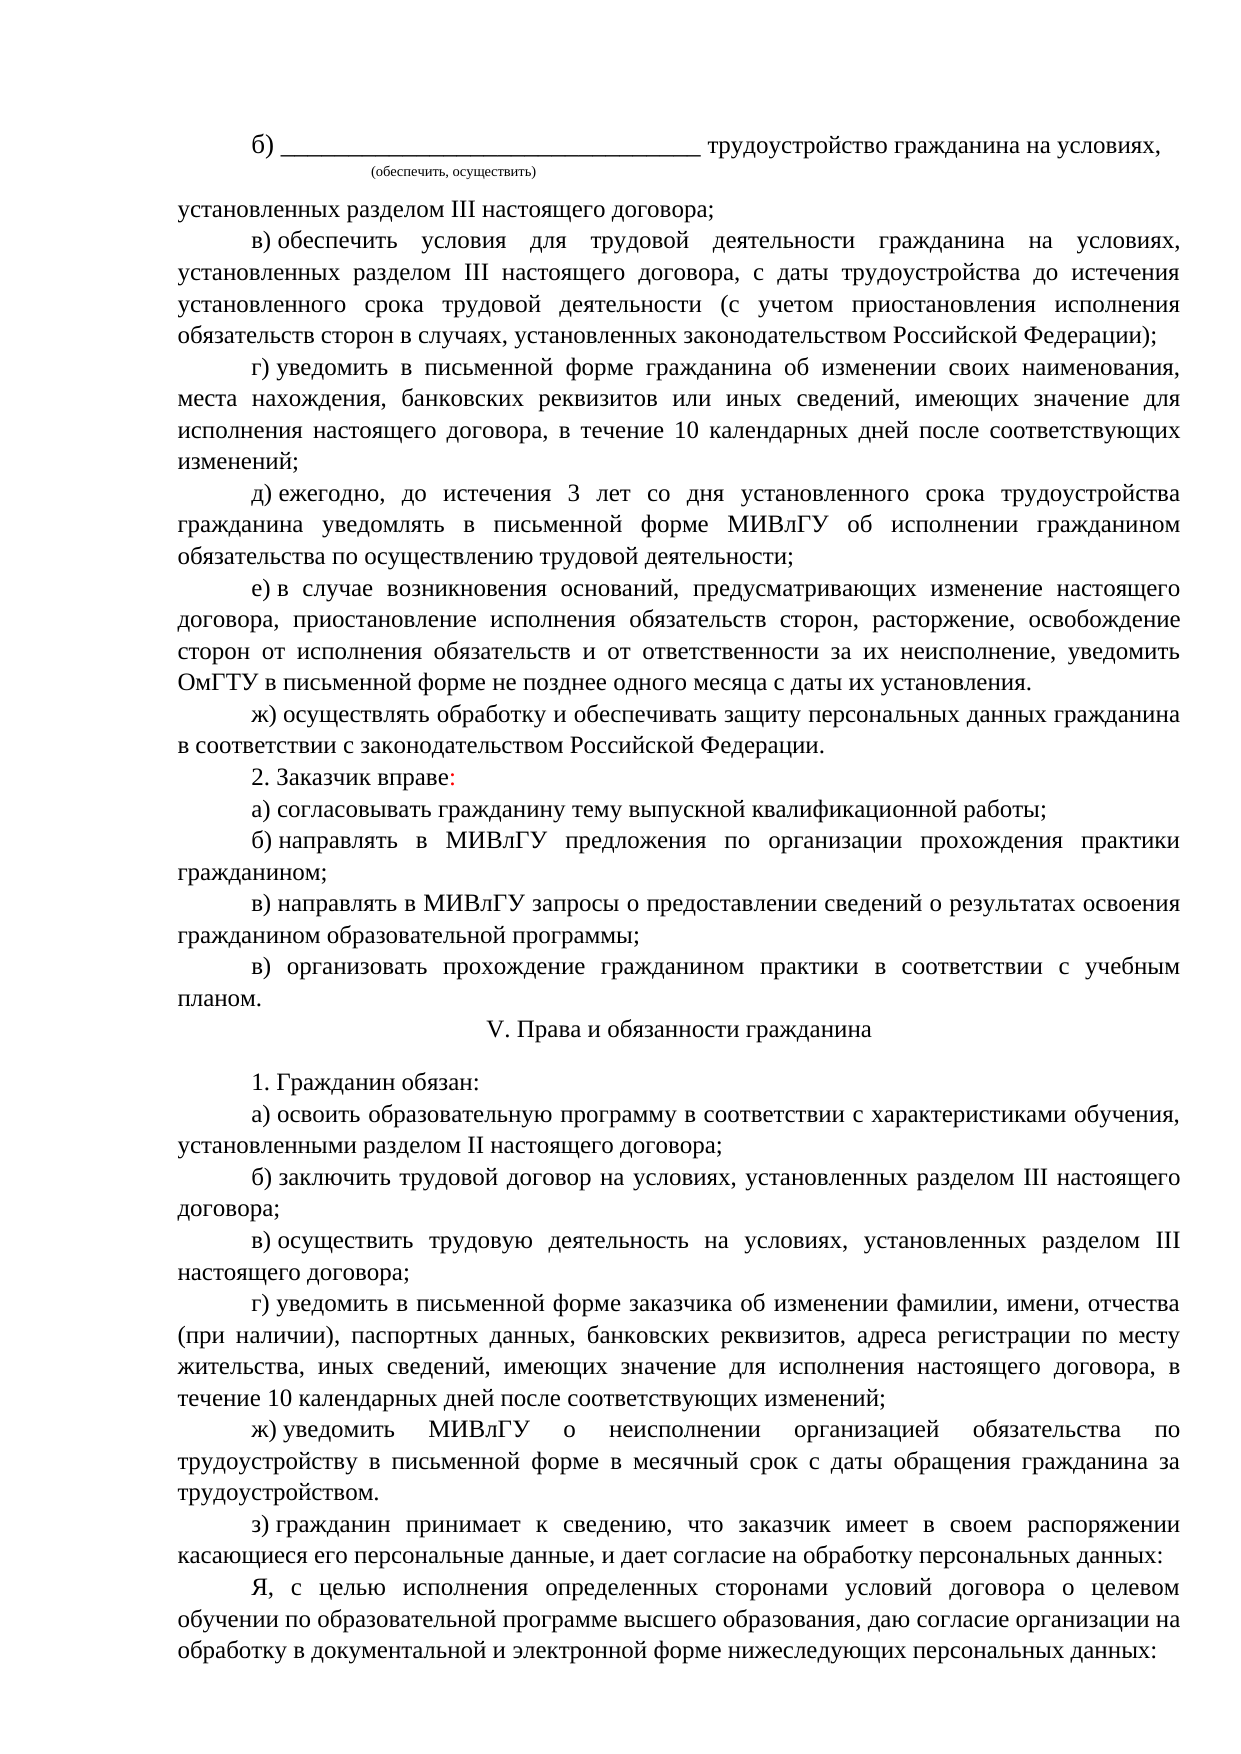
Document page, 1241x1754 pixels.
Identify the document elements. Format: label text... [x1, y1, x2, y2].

text 2. Заказчик вправе: [177, 762, 1181, 791]
text д) ежегодно, до истечения 3 лет со дня установленного срока трудоустройства гражданина уведомлять в письменной форме МИВлГУ об исполнении гражданином обязательства по осуществлению трудовой деятельности; [177, 478, 1181, 570]
text в) направлять в МИВлГУ запросы о предоставлении сведений о результатах освоения гражданином образовательной программы; [177, 888, 1181, 949]
text а) освоить образовательную программу в соответствии с характеристиками обучения, установленными разделом II настоящего договора; [177, 1099, 1181, 1159]
text в) обеспечить условия для трудовой деятельности гражданина на условиях, установленных разделом III настоящего договора, с даты трудоустройства до истечения установленного срока трудовой деятельности (с учетом приостановления исполнения обязательств сторон в случаях, установленных законодательством Российской Федерации); [177, 226, 1181, 349]
text в) организовать прохождение гражданином практики в соответствии с учебным планом. [177, 951, 1181, 1012]
text б) _______________________________ трудоустройство гражданина на условиях, [177, 128, 1181, 159]
text б) заключить трудовой договор на условиях, установленных разделом III настоящего договора; [177, 1162, 1181, 1222]
text в) осуществить трудовую деятельность на условиях, установленных разделом III настоящего договора; [177, 1225, 1181, 1285]
text 1. Гражданин обязан: [177, 1067, 1181, 1096]
text установленных разделом III настоящего договора; [177, 194, 1181, 223]
text б) направлять в МИВлГУ предложения по организации прохождения практики гражданином; [177, 825, 1181, 886]
text Я, с целью исполнения определенных сторонами условий договора о целевом обучении по образовательной программе высшего образования, даю согласие организации на обработку в документальной и электронной форме нижеследующих персональных данных: [177, 1572, 1181, 1664]
text г) уведомить в письменной форме заказчика об изменении фамилии, имени, отчества (при наличии), паспортных данных, банковских реквизитов, адреса регистрации по месту жительства, иных сведений, имеющих значение для исполнения настоящего договора, в течение 10 календарных дней после соответствующих изменений; [177, 1288, 1181, 1412]
text е) в случае возникновения оснований, предусматривающих изменение настоящего договора, приостановление исполнения обязательств сторон, расторжение, освобождение сторон от исполнения обязательств и от ответственности за их неисполнение, уведомить ОмГТУ в письменной форме не позднее одного месяца с даты их установления. [177, 573, 1181, 696]
text г) уведомить в письменной форме гражданина об изменении своих наименования, места нахождения, банковских реквизитов или иных сведений, имеющих значение для исполнения настоящего договора, в течение 10 календарных дней после соответствующих изменений; [177, 352, 1181, 475]
text (обеспечить, осуществить) [177, 162, 1181, 191]
text ж) уведомить МИВлГУ о неисполнении организацией обязательства по трудоустройству в письменной форме в месячный срок с даты обращения гражданина за трудоустройством. [177, 1414, 1181, 1506]
text з) гражданин принимает к сведению, что заказчик имеет в своем распоряжении касающиеся его персональные данные, и дает согласие на обработку персональных данных: [177, 1509, 1181, 1569]
text а) согласовывать гражданину тему выпускной квалификационной работы; [177, 794, 1181, 822]
text ж) осуществлять обработку и обеспечивать защиту персональных данных гражданина в соответствии с законодательством Российской Федерации. [177, 699, 1181, 759]
text V. Права и обязанности гражданина [177, 1014, 1181, 1043]
